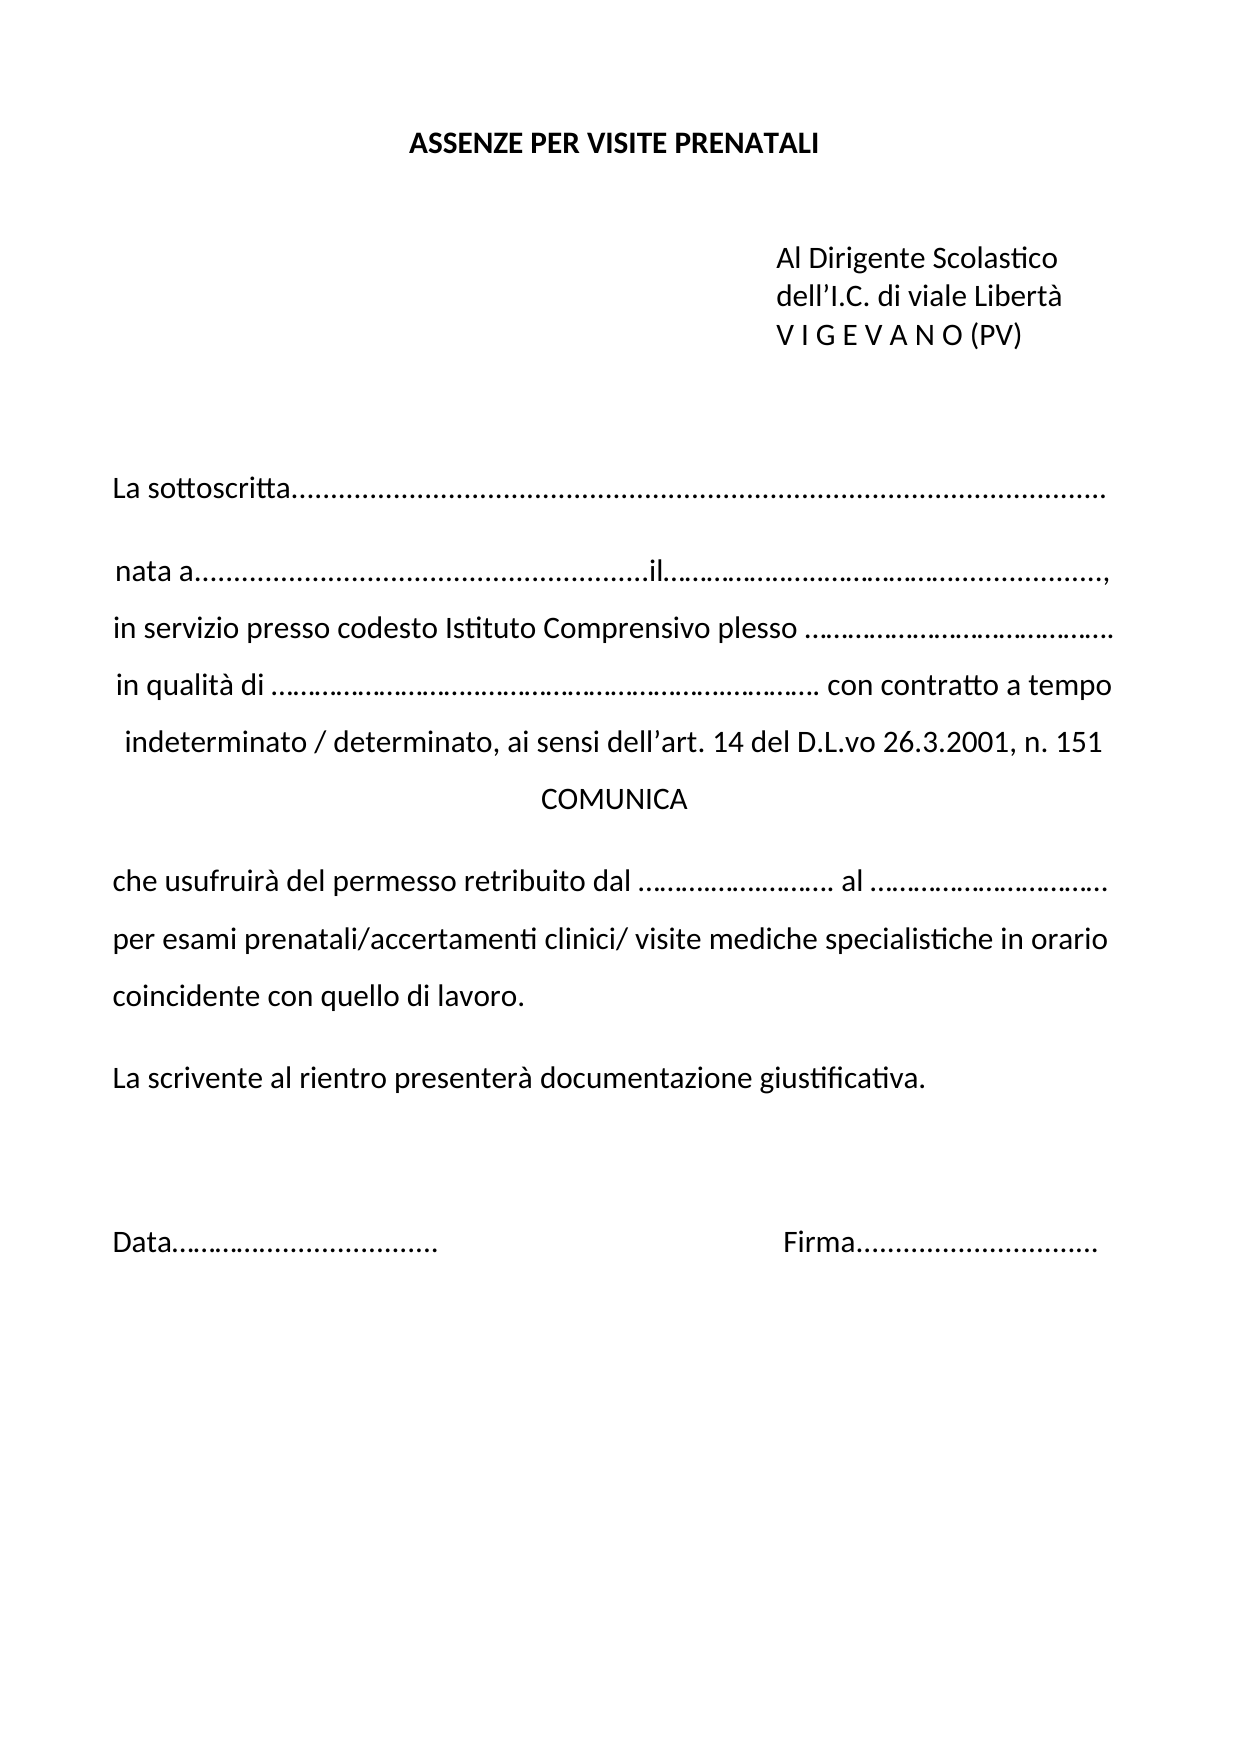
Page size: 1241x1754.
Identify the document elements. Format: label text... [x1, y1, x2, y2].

text Al Dirigente Scolastico [702, 238, 1116, 277]
text ASSENZE PER VISITE PRENATALI [112, 123, 1116, 161]
text che usufruirà del permesso retribuito dal ……….…….………. al …………………………… per esami prenatali/accertamenti clinici/ visite mediche specialistiche in orario coincidente con quello di lavoro. [112, 862, 1116, 1014]
text Data…………....................... Firma............................... [112, 1222, 1116, 1261]
text nata a..........................................................il……………..…..………………..................., in servizio presso codesto Istituto Comprensivo plesso ……………………………………. in qualità di ………………………..…………………………….…………. con contratto a tempo indeterminato / determinato, ai sensi dell’art. 14 del D.L.vo 26.3.2001, n. 151 COMUNICA [112, 551, 1116, 817]
text La sottoscritta........................................................................................................ [112, 468, 1116, 507]
text V I G E V A N O (PV) [702, 315, 1116, 353]
text dell’I.C. di viale Libertà [702, 277, 1116, 315]
text La scrivente al rientro presenterà documentazione giustificativa. [112, 1058, 1116, 1096]
